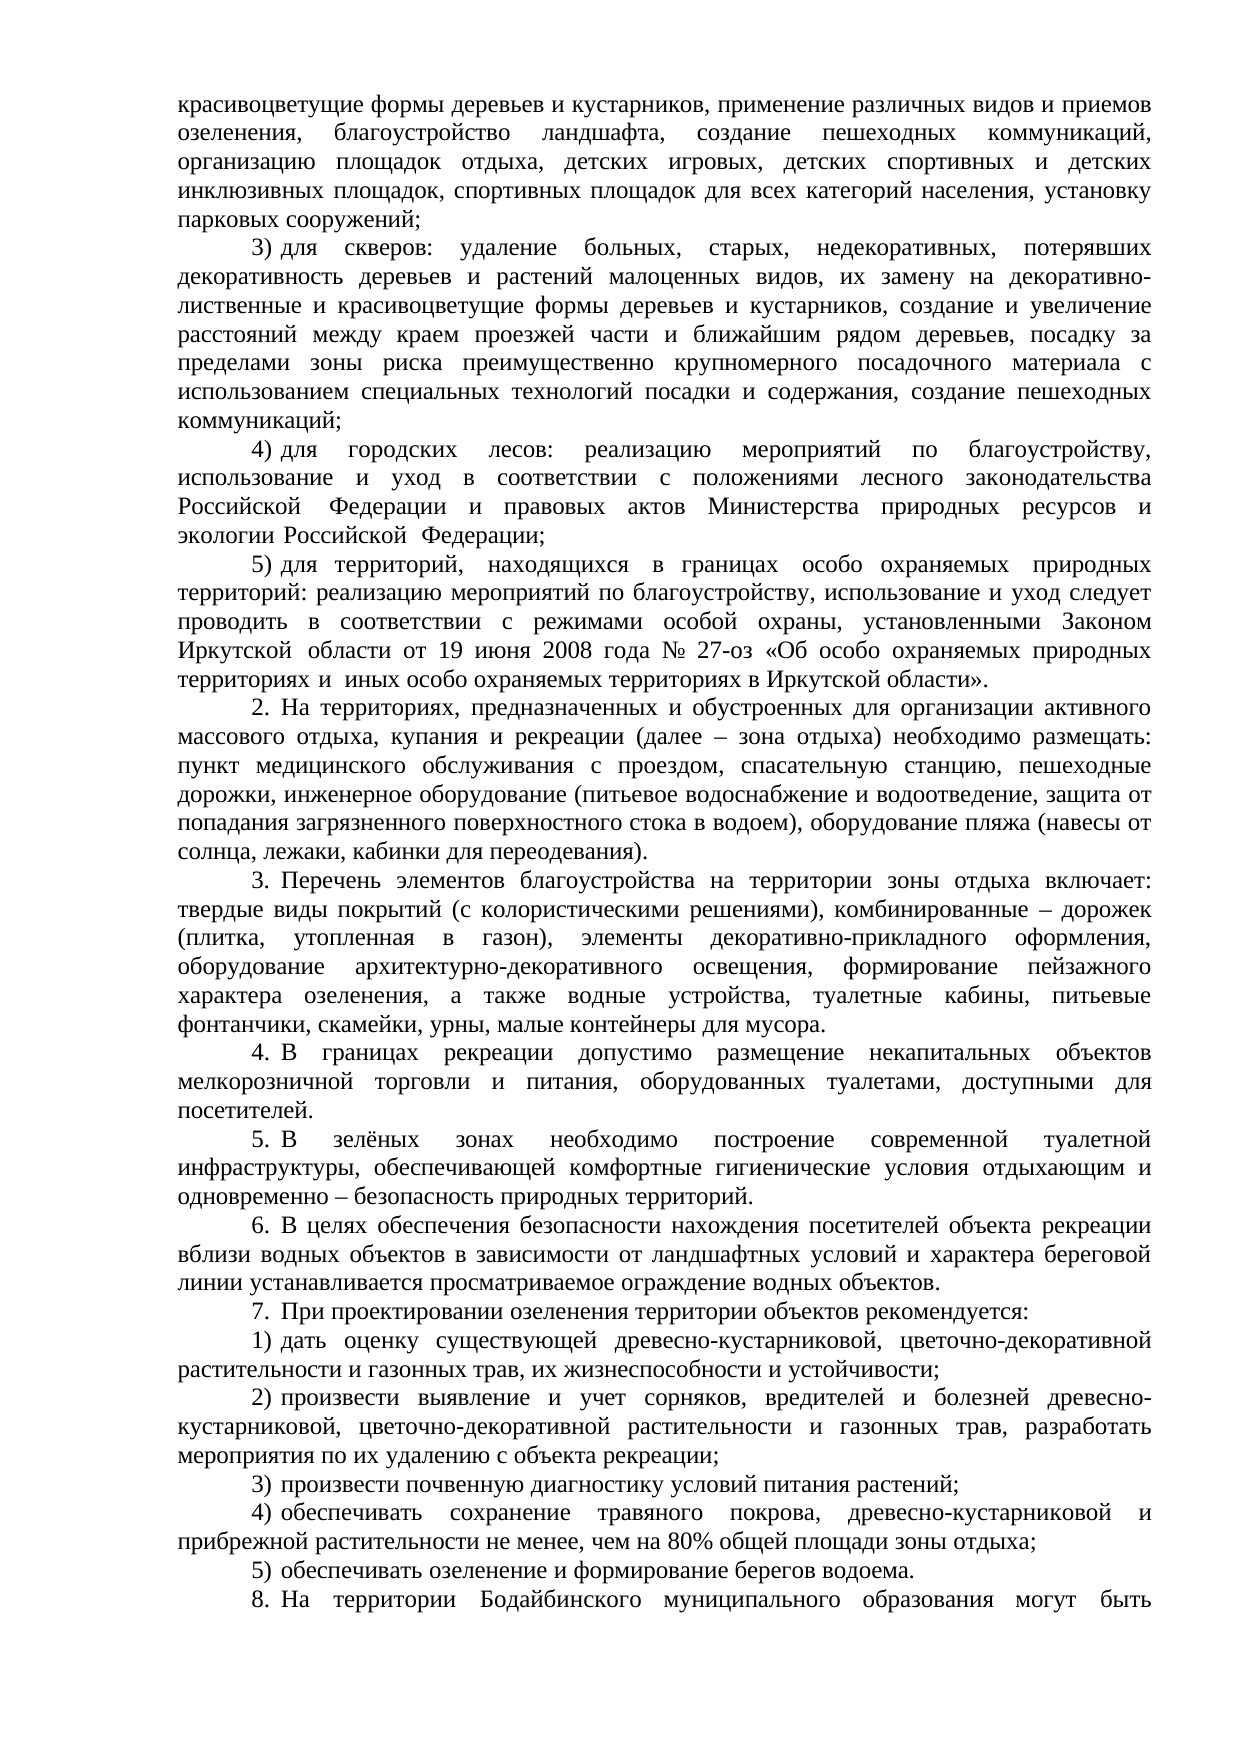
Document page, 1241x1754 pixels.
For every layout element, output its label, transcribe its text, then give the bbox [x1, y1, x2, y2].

list для скверов: удаление больных, старых, недекоративных, потерявших декоративность деревьев и растений малоценных видов, их замену на декоративно- лиственные и красивоцветущие формы деревьев и кустарников, создание и увеличение расстояний между краем проезжей части и ближайшим рядом деревьев, посадку за пределами зоны риска преимущественно крупномерного посадочного материала с использованием специальных технологий посадки и содержания, создание пешеходных коммуникаций; [177, 232, 1152, 434]
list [177, 89, 1152, 232]
list На территориях, предназначенных и обустроенных для организации активного массового отдыха, купания и рекреации (далее – зона отдыха) необходимо размещать: пункт медицинского обслуживания с проездом, спасательную станцию, пешеходные дорожки, инженерное оборудование (питьевое водоснабжение и водоотведение, защита от попадания загрязненного поверхностного стока в водоем), оборудование пляжа (навесы от солнца, лежаки, кабинки для переодевания). [177, 692, 1152, 865]
list В границах рекреации допустимо размещение некапитальных объектов мелкорозничной торговли и питания, оборудованных туалетами, доступными для посетителей. [177, 1037, 1152, 1124]
list При проектировании озеленения территории объектов рекомендуется: [177, 1296, 1152, 1325]
list для территорий, находящихся в границах особо охраняемых природных территорий: реализацию мероприятий по благоустройству, использование и уход следует проводить в соответствии с режимами особой охраны, установленными Законом Иркутской области от 19 июня 2008 года № 27-оз «Об особо охраняемых природных территориях и иных особо охраняемых территориях в Иркутской области». [177, 549, 1152, 692]
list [177, 1584, 1152, 1612]
list В целях обеспечения безопасности нахождения посетителей объекта рекреации вблизи водных объектов в зависимости от ландшафтных условий и характера береговой линии устанавливается просматриваемое ограждение водных объектов. [177, 1210, 1152, 1296]
list В зелёных зонах необходимо построение современной туалетной инфраструктуры, обеспечивающей комфортные гигиенические условия отдыхающим и одновременно – безопасность природных территорий. [177, 1124, 1152, 1210]
list произвести почвенную диагностику условий питания растений; [177, 1469, 1152, 1497]
list для городских лесов: реализацию мероприятий по благоустройству, использование и уход в соответствии с положениями лесного законодательства Российской Федерации и правовых актов Министерства природных ресурсов и экологии Российской Федерации; [177, 434, 1152, 549]
list обеспечивать сохранение травяного покрова, древесно-кустарниковой и прибрежной растительности не менее, чем на 80% общей площади зоны отдыха; [177, 1497, 1152, 1555]
list обеспечивать озеленение и формирование берегов водоема. [177, 1555, 1152, 1584]
list произвести выявление и учет сорняков, вредителей и болезней древесно- кустарниковой, цветочно-декоративной растительности и газонных трав, разработать мероприятия по их удалению с объекта рекреации; [177, 1382, 1152, 1469]
list Перечень элементов благоустройства на территории зоны отдыха включает: твердые виды покрытий (с колористическими решениями), комбинированные – дорожек (плитка, утопленная в газон), элементы декоративно-прикладного оформления, оборудование архитектурно-декоративного освещения, формирование пейзажного характера озеленения, а также водные устройства, туалетные кабины, питьевые фонтанчики, скамейки, урны, малые контейнеры для мусора. [177, 865, 1152, 1037]
list дать оценку существующей древесно-кустарниковой, цветочно-декоративной растительности и газонных трав, их жизнеспособности и устойчивости; [177, 1325, 1152, 1382]
